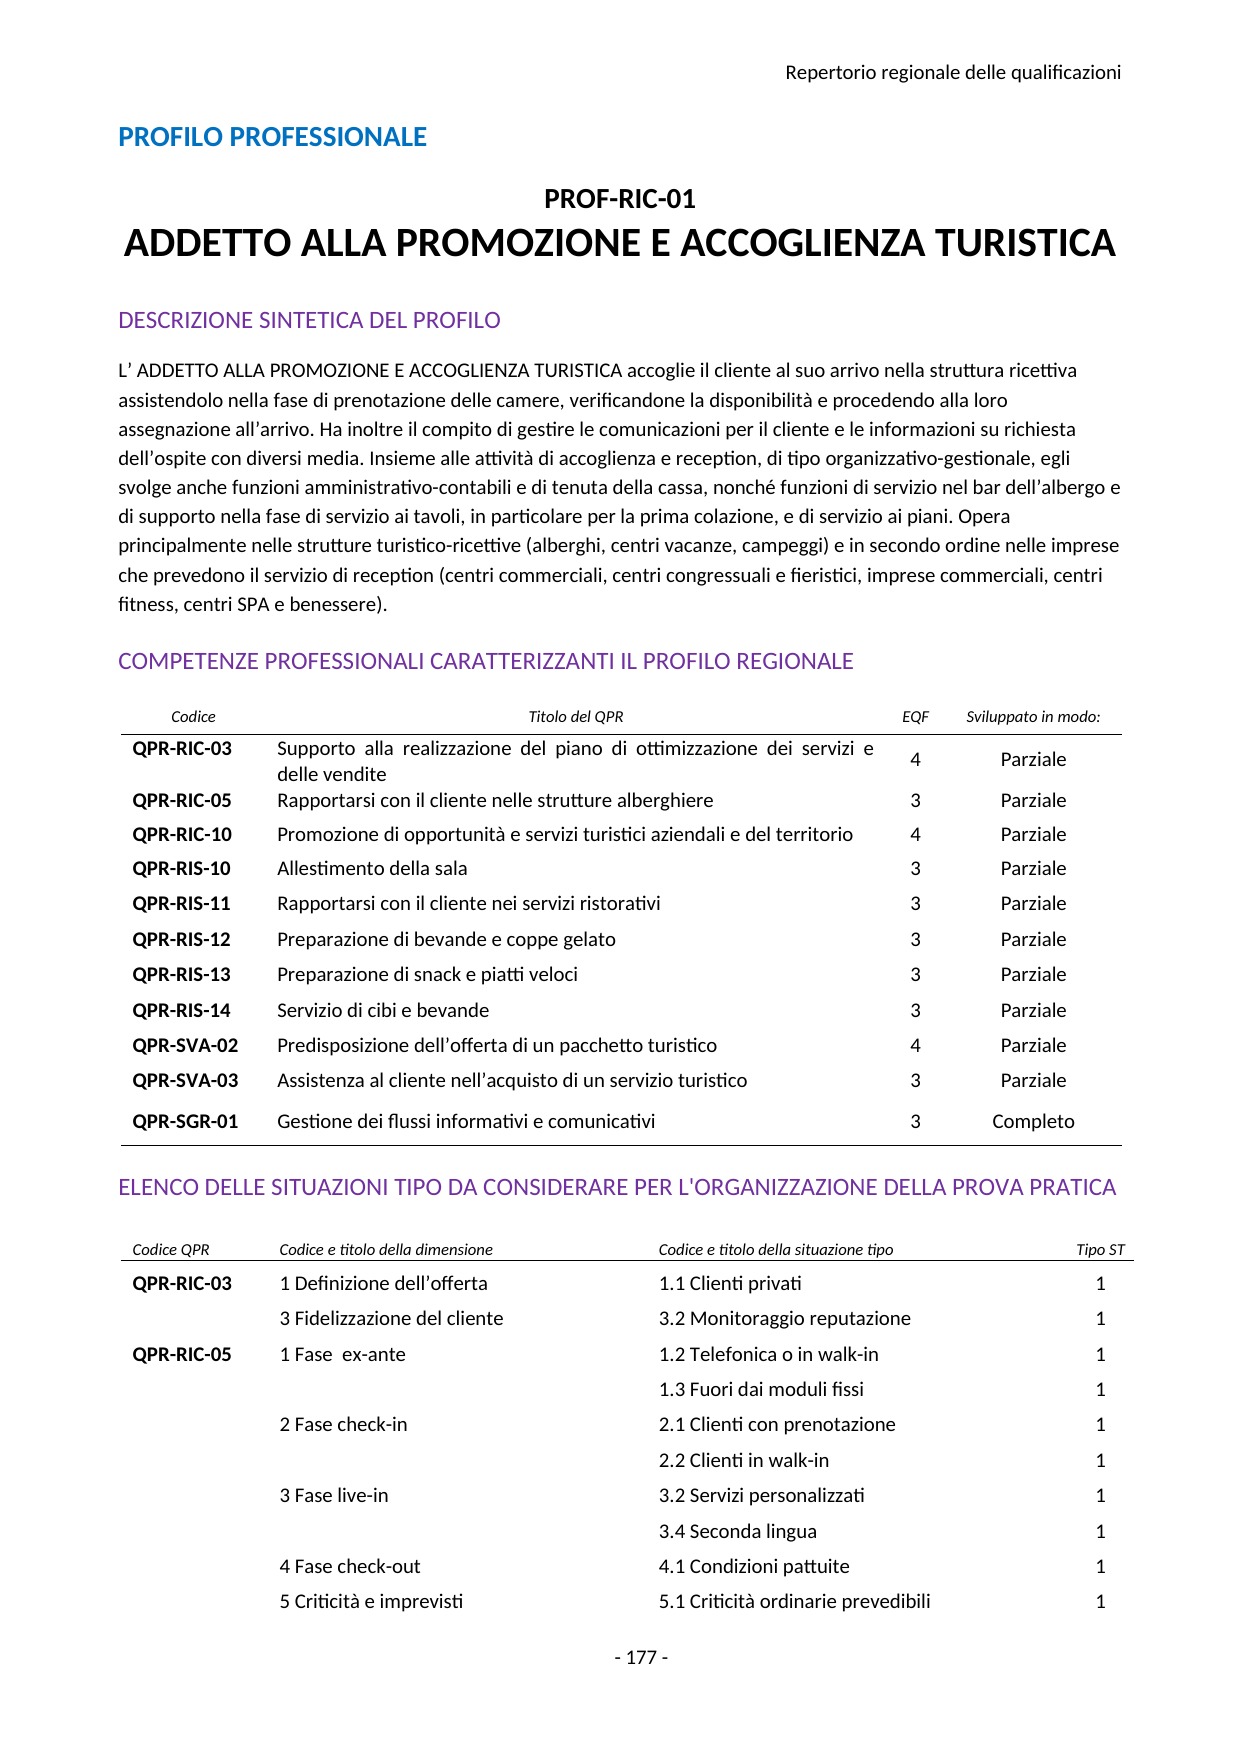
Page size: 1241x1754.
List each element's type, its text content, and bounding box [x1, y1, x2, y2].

text Competenze professionali caratterizzanti il profilo regionale [118, 645, 1122, 676]
text Profilo professionale [118, 118, 1122, 154]
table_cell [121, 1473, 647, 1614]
text Descrizione sintetica del profilo [118, 304, 1122, 334]
text Addetto alla promozione e accoglienza turistica [118, 216, 1122, 266]
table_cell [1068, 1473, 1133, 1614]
text PROF-RIC-01 [118, 180, 1122, 216]
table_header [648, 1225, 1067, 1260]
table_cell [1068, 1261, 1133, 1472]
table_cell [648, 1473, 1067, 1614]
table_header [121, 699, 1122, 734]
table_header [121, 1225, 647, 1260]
text elenco delle situazioni tipo da considerare per l'organizzazione della prova pratica [118, 1171, 1122, 1201]
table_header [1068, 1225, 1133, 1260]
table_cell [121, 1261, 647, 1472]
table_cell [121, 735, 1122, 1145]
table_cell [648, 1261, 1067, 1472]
text L’ ADDETTO ALLA PROMOZIONE E ACCOGLIENZA TURISTICA accoglie il cliente al suo arrivo nella struttura ricettiva assistendolo nella fase di prenotazione delle camere, verificandone la disponibilità e procedendo alla loro assegnazione all’arrivo. Ha inoltre il compito di gestire le comunicazioni per il cliente e le informazioni su richiesta dell’ospite con diversi media. Insieme alle attività di accoglienza e reception, di tipo organizzativo-gestionale, egli svolge anche funzioni amministrativo-contabili e di tenuta della cassa, nonché funzioni di servizio nel bar dell’albergo e di supporto nella fase di servizio ai tavoli, in particolare per la prima colazione, e di servizio ai piani. Opera principalmente nelle strutture turistico-ricettive (alberghi, centri vacanze, campeggi) e in secondo ordine nelle imprese che prevedono il servizio di reception (centri commerciali, centri congressuali e fieristici, imprese commerciali, centri fitness, centri SPA e benessere). [118, 358, 1122, 616]
